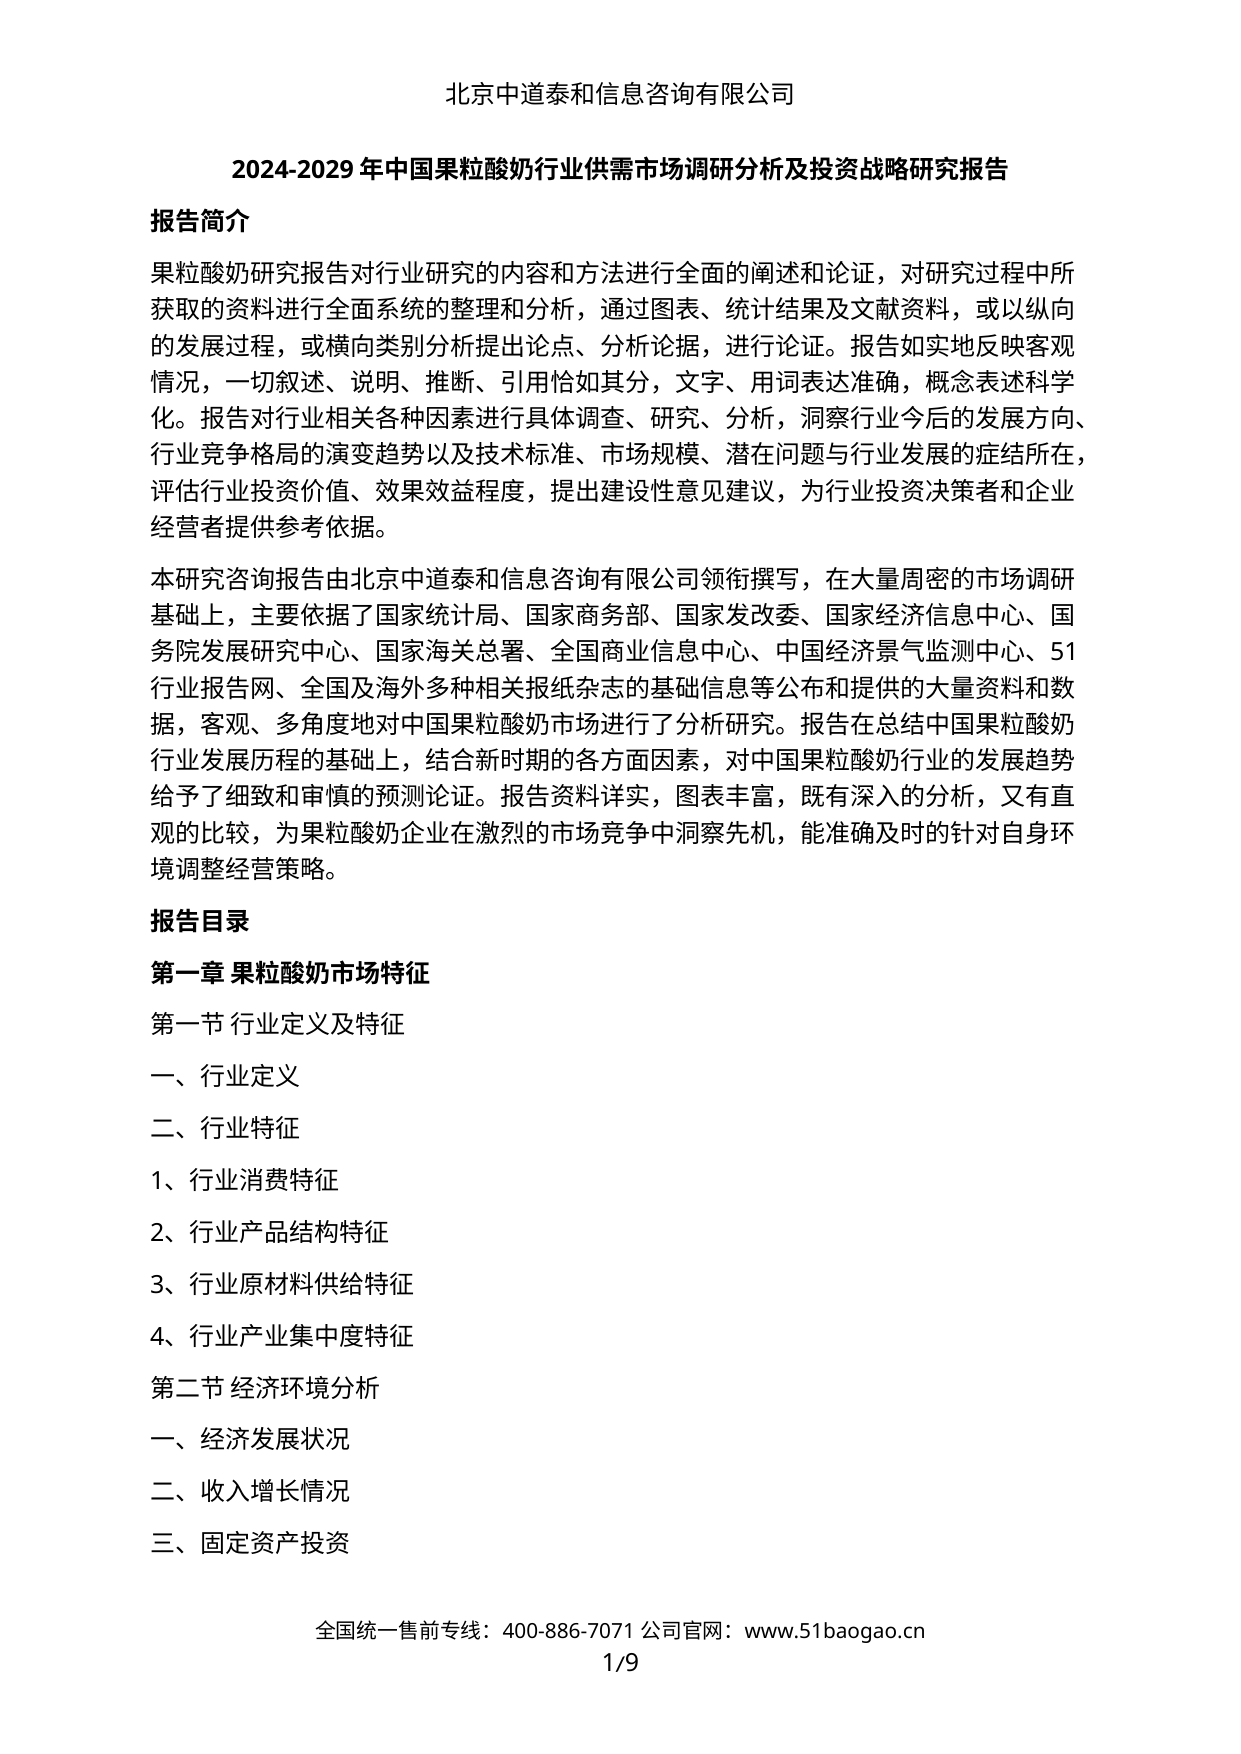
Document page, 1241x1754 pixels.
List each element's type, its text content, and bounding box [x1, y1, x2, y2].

text 二、收入增长情况 [150, 1472, 1090, 1508]
text 三、固定资产投资 [150, 1524, 1090, 1560]
text 第二节 经济环境分析 [150, 1368, 1090, 1404]
text 一、行业定义 [150, 1057, 1090, 1093]
text 一、经济发展状况 [150, 1420, 1090, 1456]
text 报告简介 [150, 202, 1090, 238]
text 果粒酸奶研究报告对行业研究的内容和方法进行全面的阐述和论证，对研究过程中所获取的资料进行全面系统的整理和分析，通过图表、统计结果及文献资料，或以纵向的发展过程，或横向类别分析提出论点、分析论据，进行论证。报告如实地反映客观情况，一切叙述、说明、推断、引用恰如其分，文字、用词表达准确，概念表述科学化。报告对行业相关各种因素进行具体调查、研究、分析，洞察行业今后的发展方向、行业竞争格局的演变趋势以及技术标准、市场规模、潜在问题与行业发展的症结所在，评估行业投资价值、效果效益程度，提出建设性意见建议，为行业投资决策者和企业经营者提供参考依据。 [150, 254, 1090, 544]
text 4、行业产业集中度特征 [150, 1316, 1090, 1352]
text 2、行业产品结构特征 [150, 1212, 1090, 1249]
text 2024-2029年中国果粒酸奶行业供需市场调研分析及投资战略研究报告 [150, 150, 1090, 186]
text 第一节 行业定义及特征 [150, 1005, 1090, 1041]
text 3、行业原材料供给特征 [150, 1264, 1090, 1301]
text 1、行业消费特征 [150, 1161, 1090, 1197]
text 第一章 果粒酸奶市场特征 [150, 953, 1090, 989]
text 报告目录 [150, 901, 1090, 937]
text 二、行业特征 [150, 1109, 1090, 1145]
text 本研究咨询报告由北京中道泰和信息咨询有限公司领衔撰写，在大量周密的市场调研基础上，主要依据了国家统计局、国家商务部、国家发改委、国家经济信息中心、国务院发展研究中心、国家海关总署、全国商业信息中心、中国经济景气监测中心、51行业报告网、全国及海外多种相关报纸杂志的基础信息等公布和提供的大量资料和数据，客观、多角度地对中国果粒酸奶市场进行了分析研究。报告在总结中国果粒酸奶行业发展历程的基础上，结合新时期的各方面因素，对中国果粒酸奶行业的发展趋势给予了细致和审慎的预测论证。报告资料详实，图表丰富，既有深入的分析，又有直观的比较，为果粒酸奶企业在激烈的市场竞争中洞察先机，能准确及时的针对自身环境调整经营策略。 [150, 559, 1090, 886]
